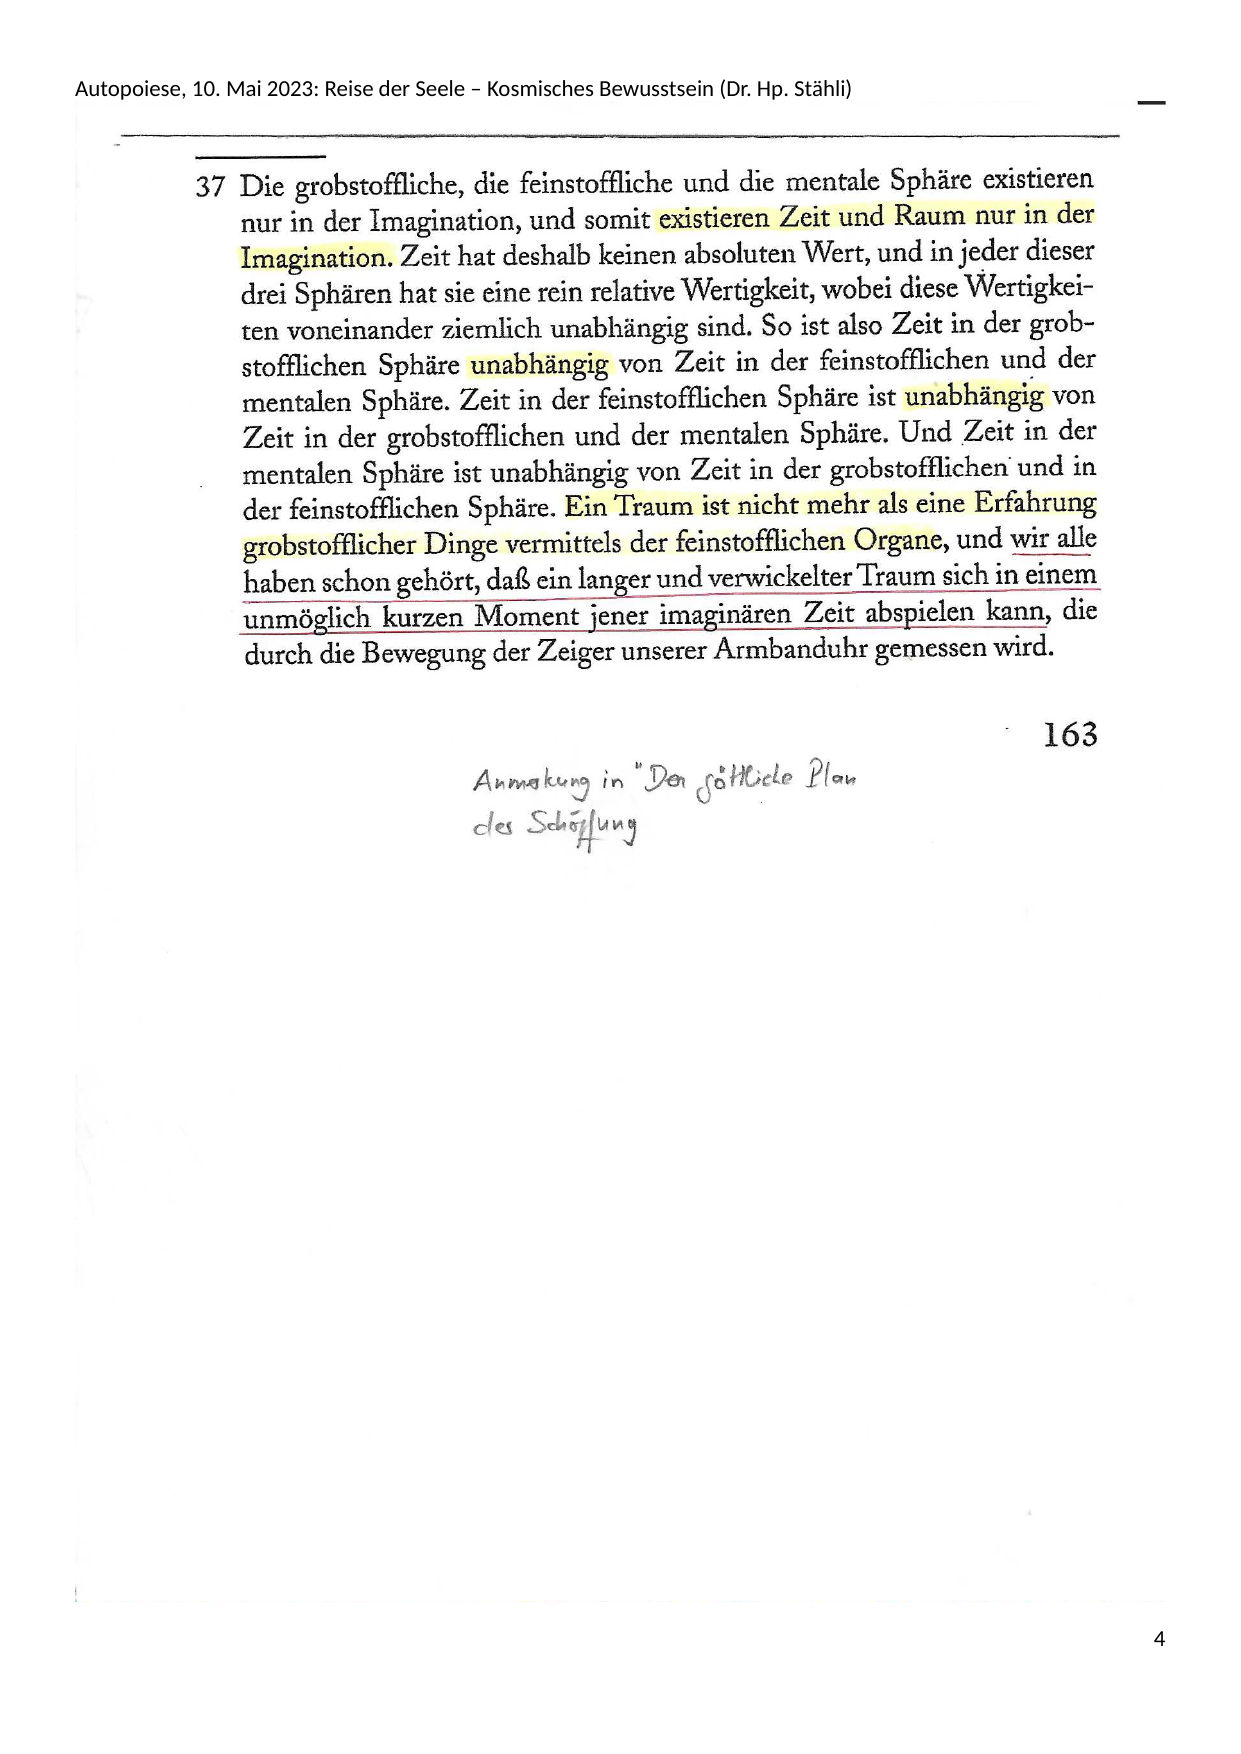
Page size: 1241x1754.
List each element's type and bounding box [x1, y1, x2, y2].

picture [75, 101, 1166, 1602]
